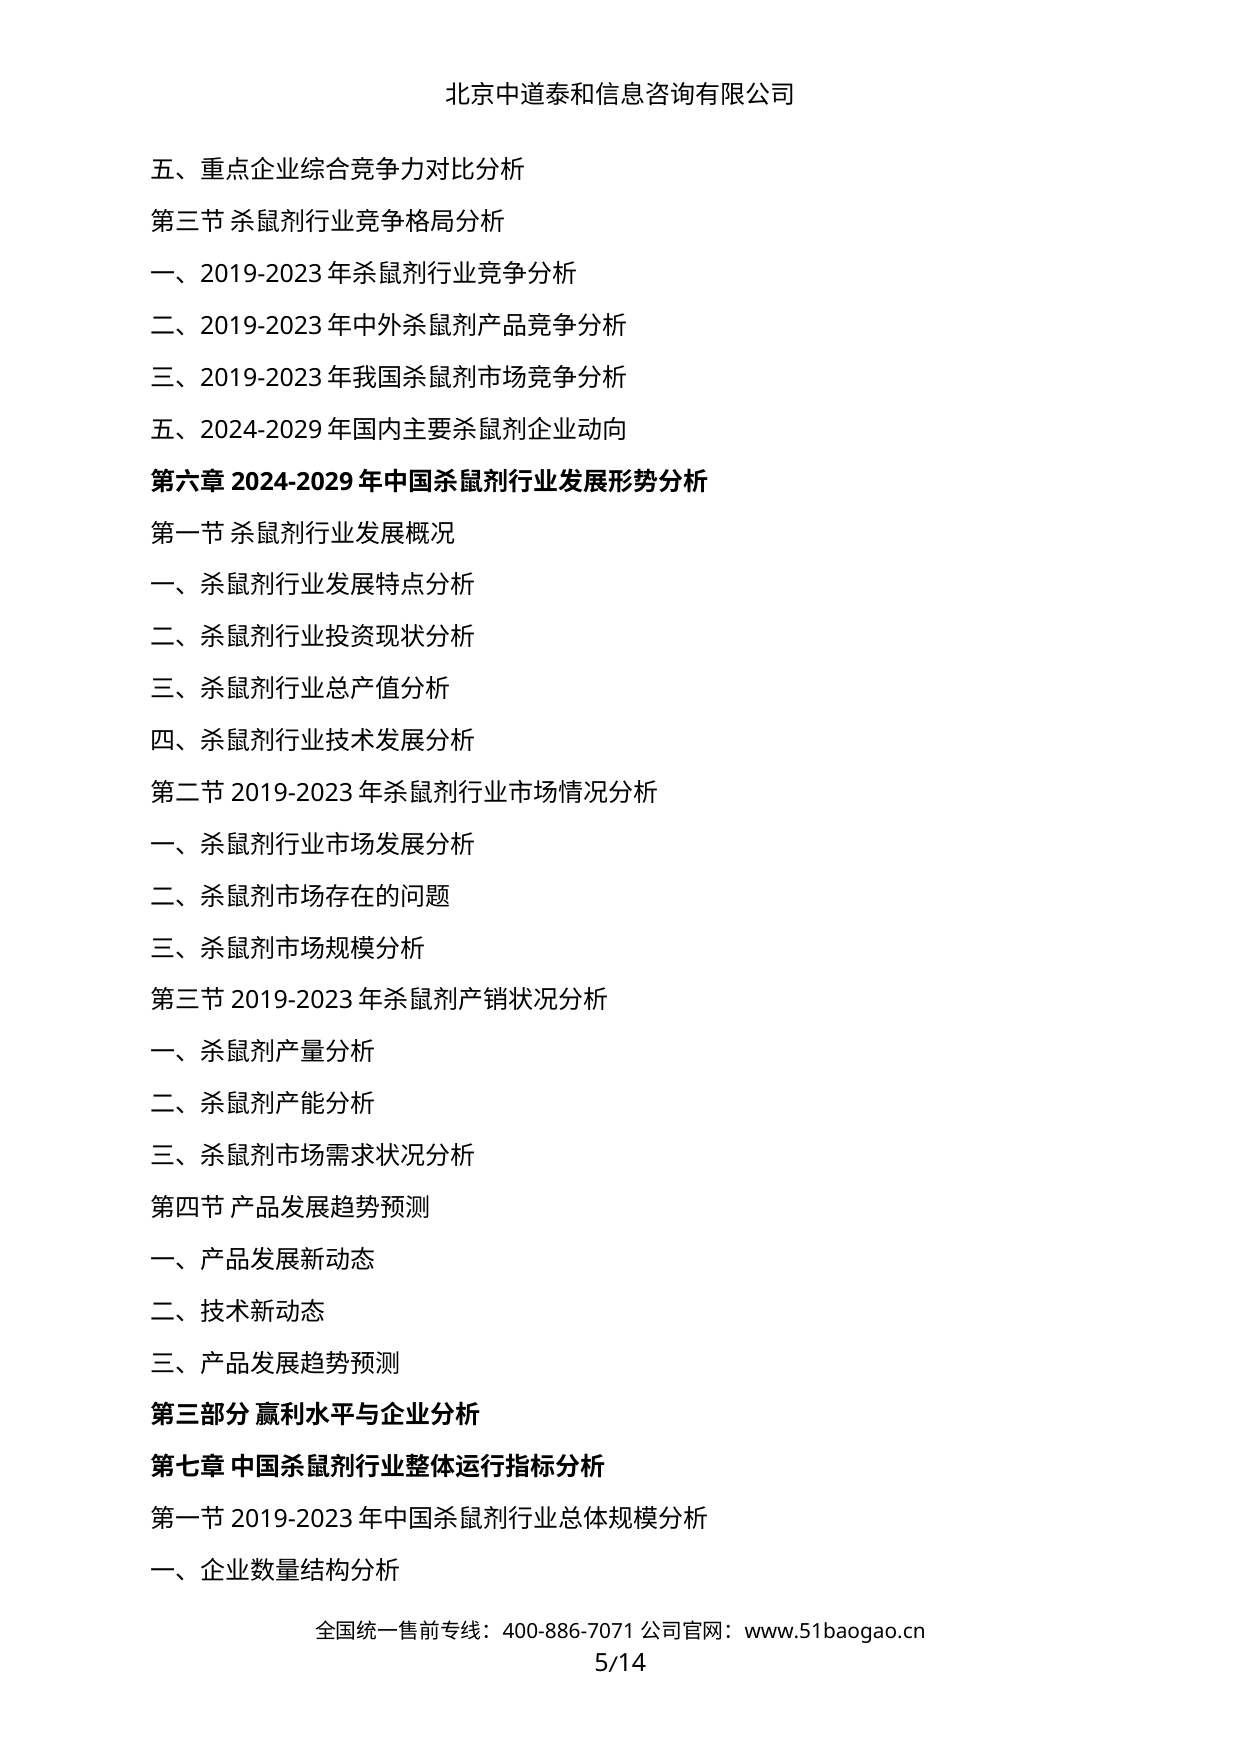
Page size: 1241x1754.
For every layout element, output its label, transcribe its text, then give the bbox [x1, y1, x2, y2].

text 第三节 2019-2023年杀鼠剂产销状况分析 [150, 980, 1090, 1016]
text 一、产品发展新动态 [150, 1239, 1090, 1276]
text 二、杀鼠剂行业投资现状分析 [150, 617, 1090, 653]
text 四、杀鼠剂行业技术发展分析 [150, 721, 1090, 757]
text 第三节 杀鼠剂行业竞争格局分析 [150, 202, 1090, 238]
text 二、技术新动态 [150, 1291, 1090, 1327]
text 三、杀鼠剂市场规模分析 [150, 928, 1090, 964]
text 三、产品发展趋势预测 [150, 1343, 1090, 1379]
text 第一节 2019-2023年中国杀鼠剂行业总体规模分析 [150, 1499, 1090, 1535]
text 第七章 中国杀鼠剂行业整体运行指标分析 [150, 1447, 1090, 1483]
text 五、重点企业综合竞争力对比分析 [150, 150, 1090, 186]
text 第一节 杀鼠剂行业发展概况 [150, 513, 1090, 549]
text 一、杀鼠剂行业发展特点分析 [150, 565, 1090, 601]
text 第六章 2024-2029年中国杀鼠剂行业发展形势分析 [150, 461, 1090, 497]
text 三、杀鼠剂行业总产值分析 [150, 669, 1090, 705]
text 一、杀鼠剂行业市场发展分析 [150, 824, 1090, 861]
text 五、2024-2029年国内主要杀鼠剂企业动向 [150, 409, 1090, 446]
text 一、杀鼠剂产量分析 [150, 1032, 1090, 1068]
text 第二节 2019-2023年杀鼠剂行业市场情况分析 [150, 772, 1090, 809]
text 一、企业数量结构分析 [150, 1551, 1090, 1587]
text 三、2019-2023年我国杀鼠剂市场竞争分析 [150, 357, 1090, 394]
text 二、2019-2023年中外杀鼠剂产品竞争分析 [150, 306, 1090, 342]
text 二、杀鼠剂产能分析 [150, 1084, 1090, 1120]
text 第三部分 赢利水平与企业分析 [150, 1395, 1090, 1431]
text 三、杀鼠剂市场需求状况分析 [150, 1136, 1090, 1172]
text 第四节 产品发展趋势预测 [150, 1187, 1090, 1224]
text 一、2019-2023年杀鼠剂行业竞争分析 [150, 254, 1090, 290]
text 二、杀鼠剂市场存在的问题 [150, 876, 1090, 912]
